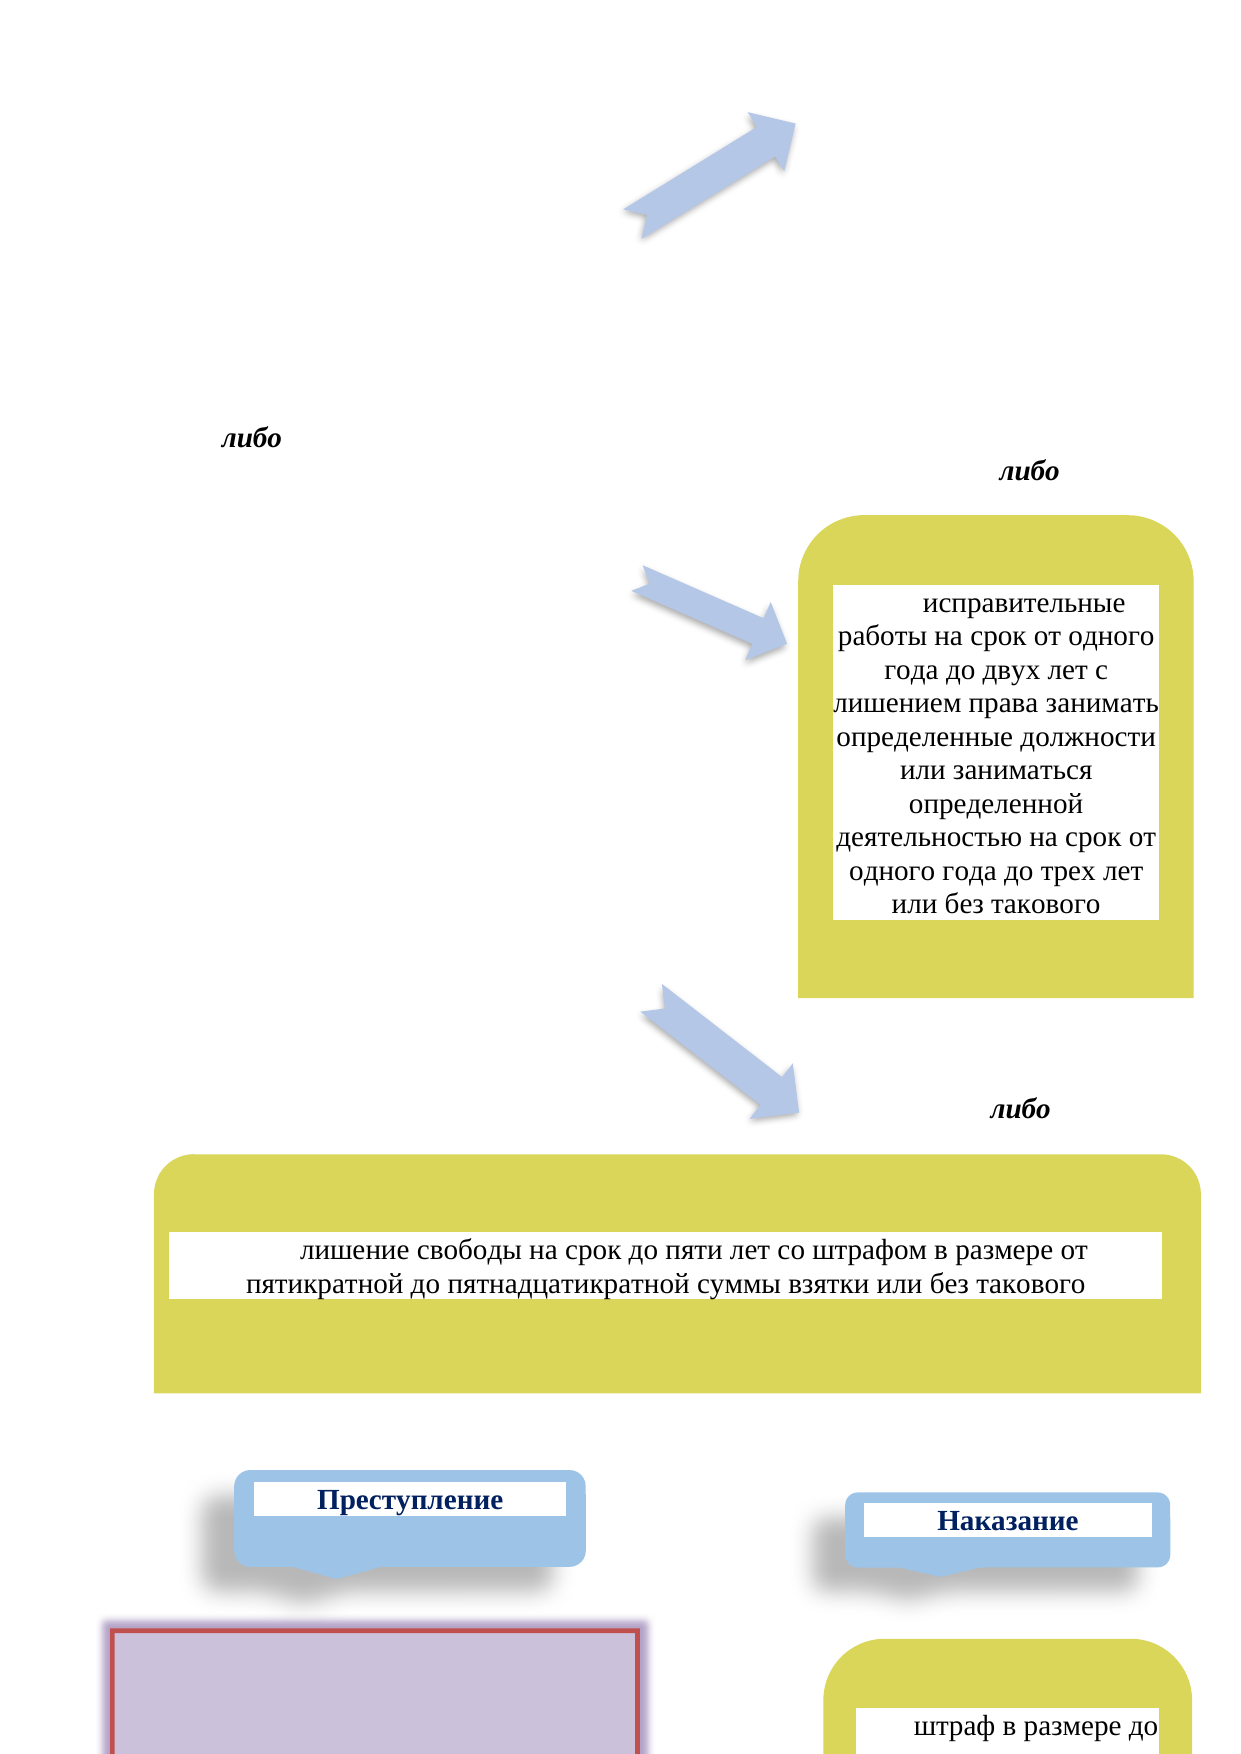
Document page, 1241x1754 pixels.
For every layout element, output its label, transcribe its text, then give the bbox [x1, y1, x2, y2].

text либо [148, 453, 1181, 487]
text либо [771, 1091, 1181, 1124]
text либо [148, 1091, 752, 1124]
text либо [148, 420, 1181, 453]
